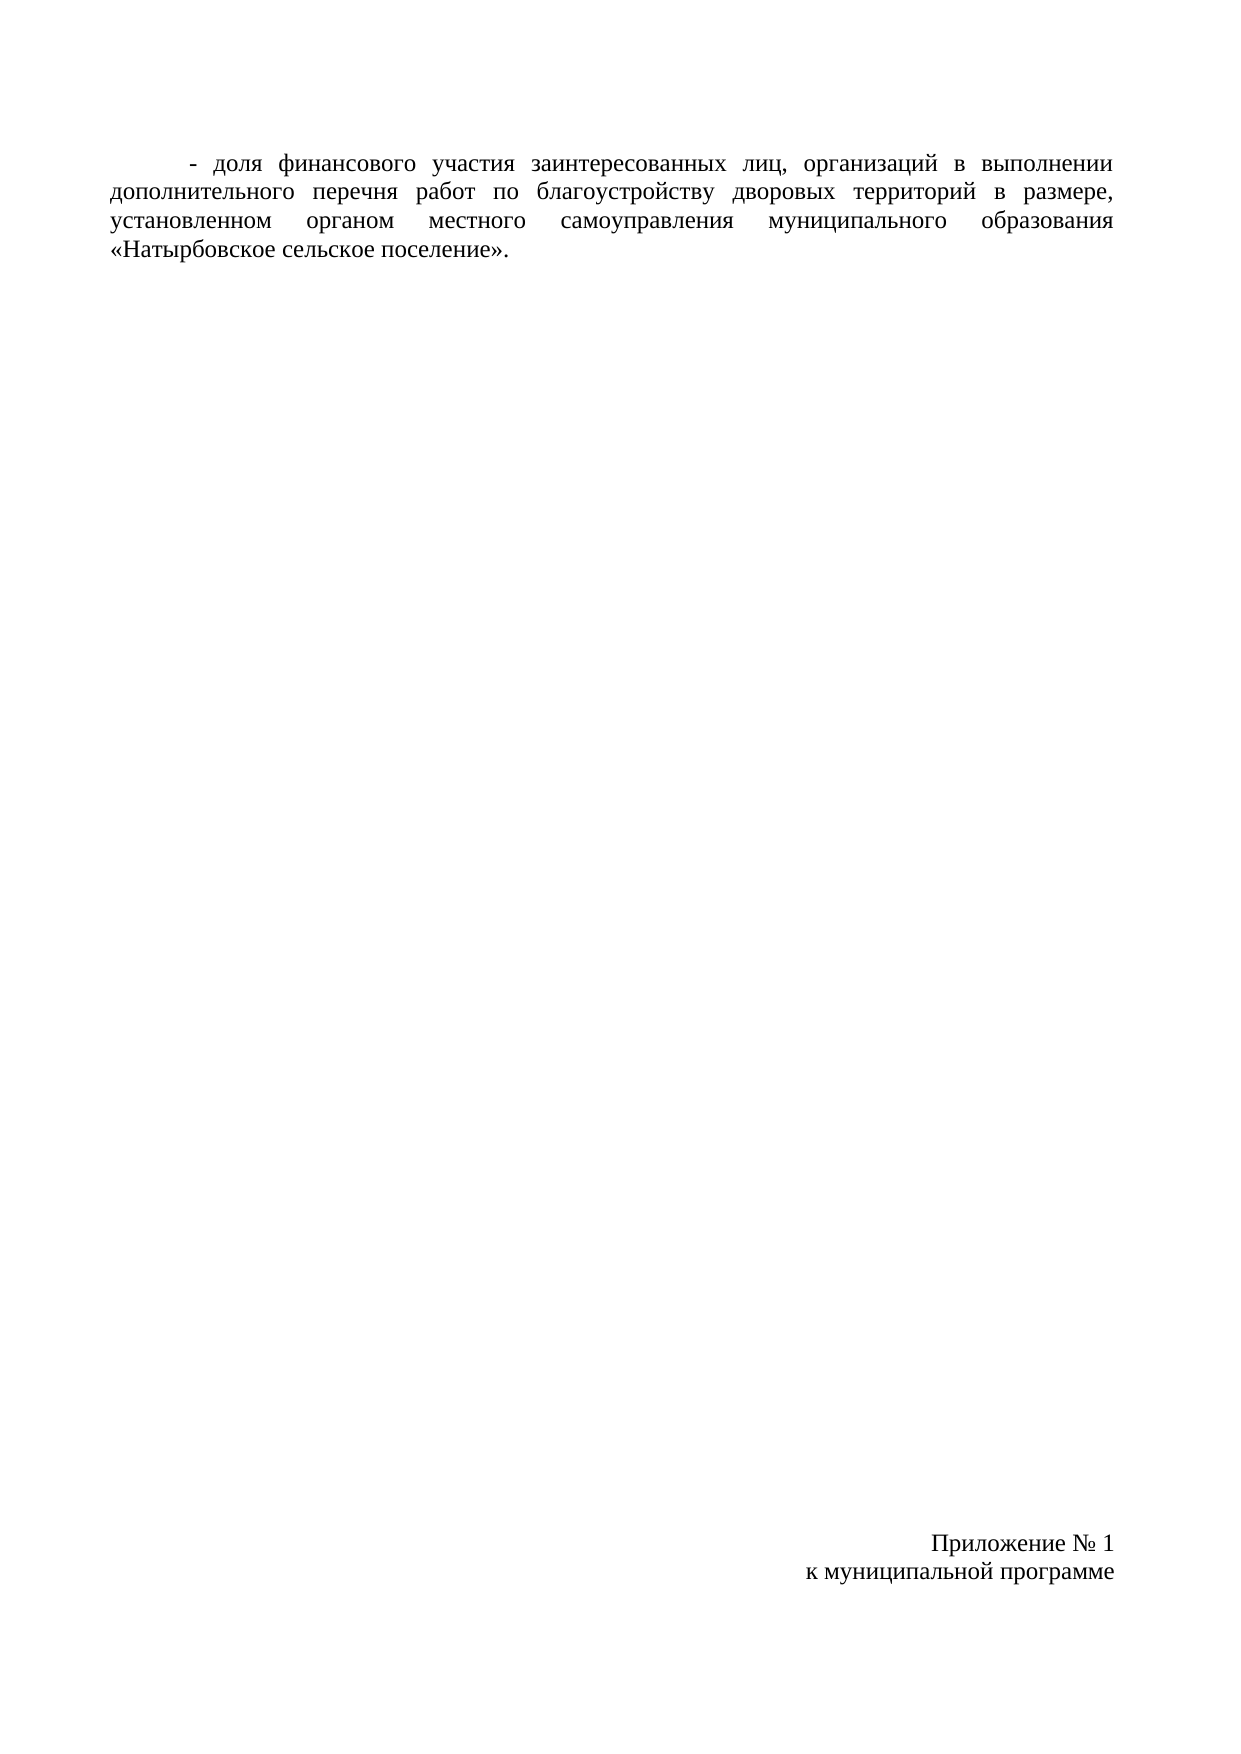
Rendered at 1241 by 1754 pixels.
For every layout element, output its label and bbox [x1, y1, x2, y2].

table_header [110, 148, 1115, 1606]
